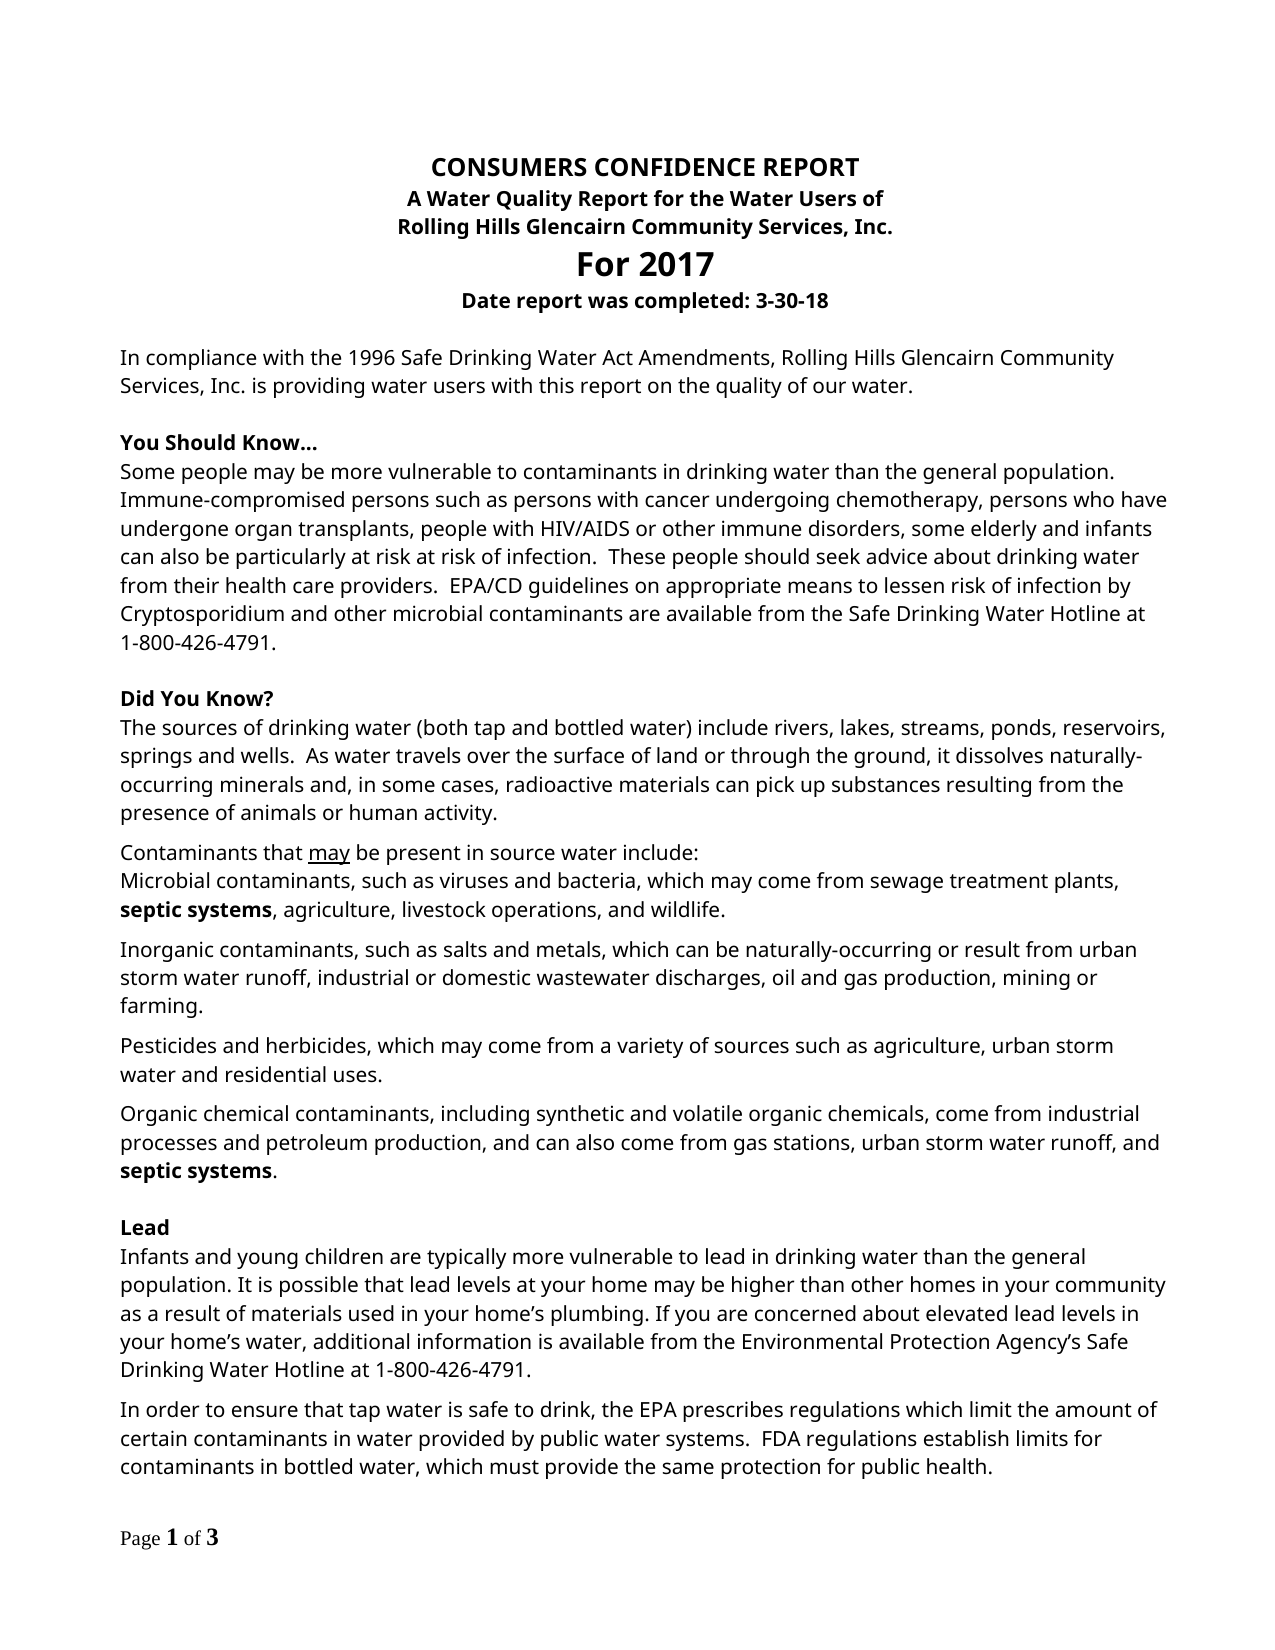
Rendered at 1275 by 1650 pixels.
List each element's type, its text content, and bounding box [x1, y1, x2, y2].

text Contaminants that may be present in source water include: [120, 838, 1170, 866]
text Infants and young children are typically more vulnerable to lead in drinking water than the general population. It is possible that lead levels at your home may be higher than other homes in your community as a result of materials used in your home’s plumbing. If you are concerned about elevated lead levels in your home’s water, additional information is available from the Environmental Protection Agency’s Safe Drinking Water Hotline at 1-800-426-4791. [120, 1242, 1170, 1384]
text You Should Know... [120, 428, 1170, 457]
text Some people may be more vulnerable to contaminants in drinking water than the general population. Immune-compromised persons such as persons with cancer undergoing chemotherapy, persons who have undergone organ transplants, people with HIV/AIDS or other immune disorders, some elderly and infants can also be particularly at risk at risk of infection. These people should seek advice about drinking water from their health care providers. EPA/CD guidelines on appropriate means to lessen risk of infection by Cryptosporidium and other microbial contaminants are available from the Safe Drinking Water Hotline at 1-800-426-4791. [120, 457, 1170, 656]
text In compliance with the 1996 Safe Drinking Water Act Amendments, Rolling Hills Glencairn Community Services, Inc. is providing water users with this report on the quality of our water. [120, 343, 1170, 400]
subtitle Rolling Hills Glencairn Community Services, Inc. [120, 212, 1170, 241]
text In order to ensure that tap water is safe to drink, the EPA prescribes regulations which limit the amount of certain contaminants in water provided by public water systems. FDA regulations establish limits for contaminants in bottled water, which must provide the same protection for public health. [120, 1395, 1170, 1481]
text Organic chemical contaminants, including synthetic and volatile organic chemicals, come from industrial processes and petroleum production, and can also come from gas stations, urban storm water runoff, and septic systems. [120, 1099, 1170, 1185]
subtitle CONSUMERS CONFIDENCE REPORT [120, 150, 1170, 184]
text Did You Know? [120, 684, 1170, 713]
text For 2017 [120, 241, 1170, 286]
text The sources of drinking water (both tap and bottled water) include rivers, lakes, streams, ponds, reservoirs, springs and wells. As water travels over the surface of land or through the ground, it dissolves naturally-occurring minerals and, in some cases, radioactive materials can pick up substances resulting from the presence of animals or human activity. [120, 713, 1170, 827]
text A Water Quality Report for the Water Users of [120, 184, 1170, 212]
text Inorganic contaminants, such as salts and metals, which can be naturally-occurring or result from urban storm water runoff, industrial or domestic wastewater discharges, oil and gas production, mining or farming. [120, 935, 1170, 1020]
subtitle Lead [120, 1213, 1170, 1242]
text Date report was completed: 3-30-18 [120, 286, 1170, 315]
text Pesticides and herbicides, which may come from a variety of sources such as agriculture, urban storm water and residential uses. [120, 1031, 1170, 1088]
text Microbial contaminants, such as viruses and bacteria, which may come from sewage treatment plants, septic systems, agriculture, livestock operations, and wildlife. [120, 866, 1170, 923]
